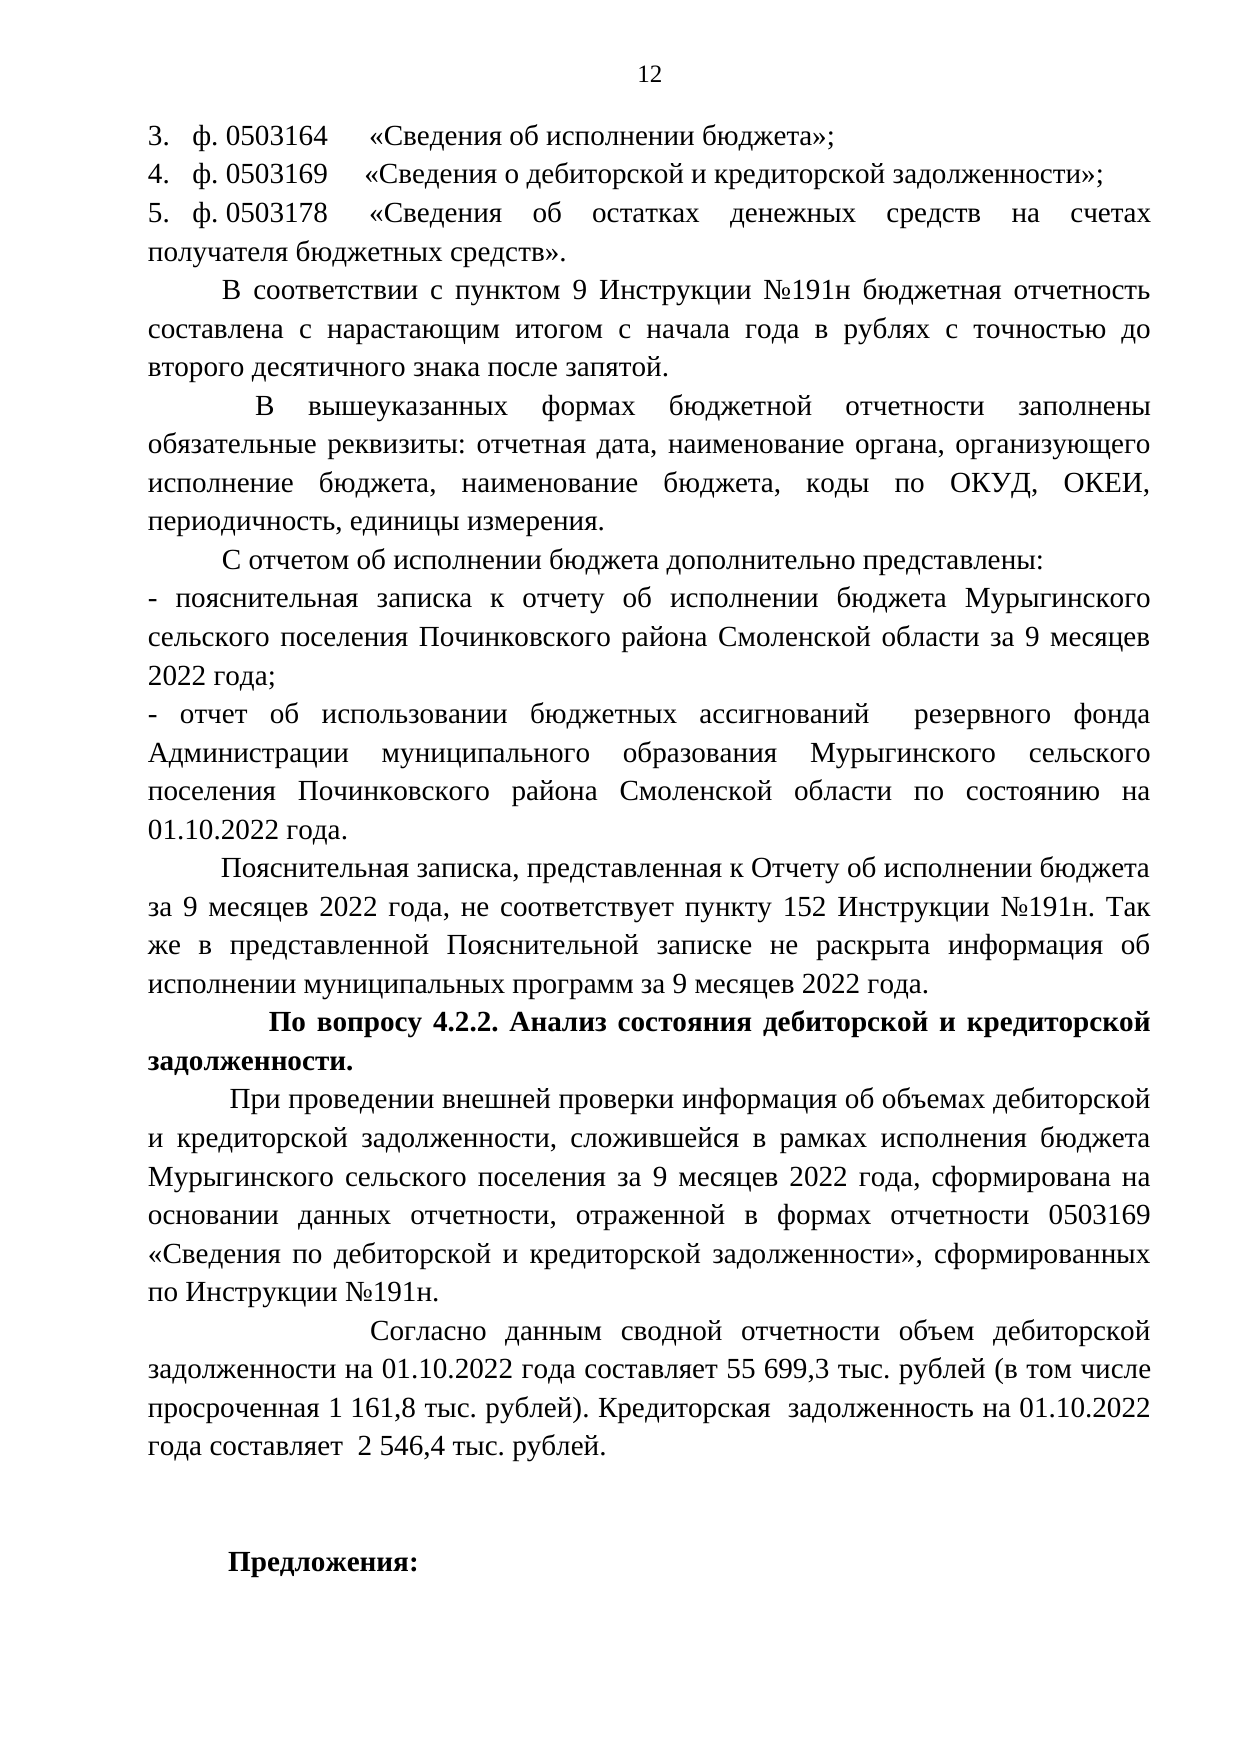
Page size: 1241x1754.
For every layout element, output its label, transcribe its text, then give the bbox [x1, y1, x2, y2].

text По вопросу 4.2.2. Анализ состояния дебиторской и кредиторской задолженности. [148, 1004, 1152, 1077]
text При проведении внешней проверки информация об объемах дебиторской и кредиторской задолженности, сложившейся в рамках исполнения бюджета Мурыгинского сельского поселения за 9 месяцев 2022 года, сформирована на основании данных отчетности, отраженной в формах отчетности 0503169 «Сведения по дебиторской и кредиторской задолженности», сформированных по Инструкции №191н. [148, 1082, 1152, 1308]
text В вышеуказанных формах бюджетной отчетности заполнены обязательные реквизиты: отчетная дата, наименование органа, организующего исполнение бюджета, наименование бюджета, коды по ОКУД, ОКЕИ, периодичность, единицы измерения. [148, 388, 1152, 537]
text Предложения: [148, 1544, 1152, 1578]
text Согласно данным сводной отчетности объем дебиторской задолженности на 01.10.2022 года составляет 55 699,3 тыс. рублей (в том числе просроченная 1 161,8 тыс. рублей). Кредиторская задолженность на 01.10.2022 года составляет 2 546,4 тыс. рублей. [148, 1313, 1152, 1462]
list ф. 0503169 «Сведения о дебиторской и кредиторской задолженности»; [148, 157, 1152, 190]
text Пояснительная записка, представленная к Отчету об исполнении бюджета за 9 месяцев 2022 года, не соответствует пункту 152 Инструкции №191н. Так же в представленной Пояснительной записке не раскрыта информация об исполнении муниципальных программ за 9 месяцев 2022 года. [148, 850, 1152, 999]
text В соответствии с пунктом 9 Инструкции №191н бюджетная отчетность составлена с нарастающим итогом с начала года в рублях с точностью до второго десятичного знака после запятой. [148, 272, 1152, 383]
list ф. 0503178 «Сведения об остатках денежных средств на счетах получателя бюджетных средств». [148, 195, 1152, 267]
list ф. 0503164 «Сведения об исполнении бюджета»; [148, 118, 1152, 152]
text - отчет об использовании бюджетных ассигнований резервного фонда Администрации муниципального образования Мурыгинского сельского поселения Починковского района Смоленской области по состоянию на 01.10.2022 года. [148, 696, 1152, 845]
text С отчетом об исполнении бюджета дополнительно представлены: [148, 542, 1152, 576]
text - пояснительная записка к отчету об исполнении бюджета Мурыгинского сельского поселения Починковского района Смоленской области за 9 месяцев 2022 года; [148, 581, 1152, 691]
